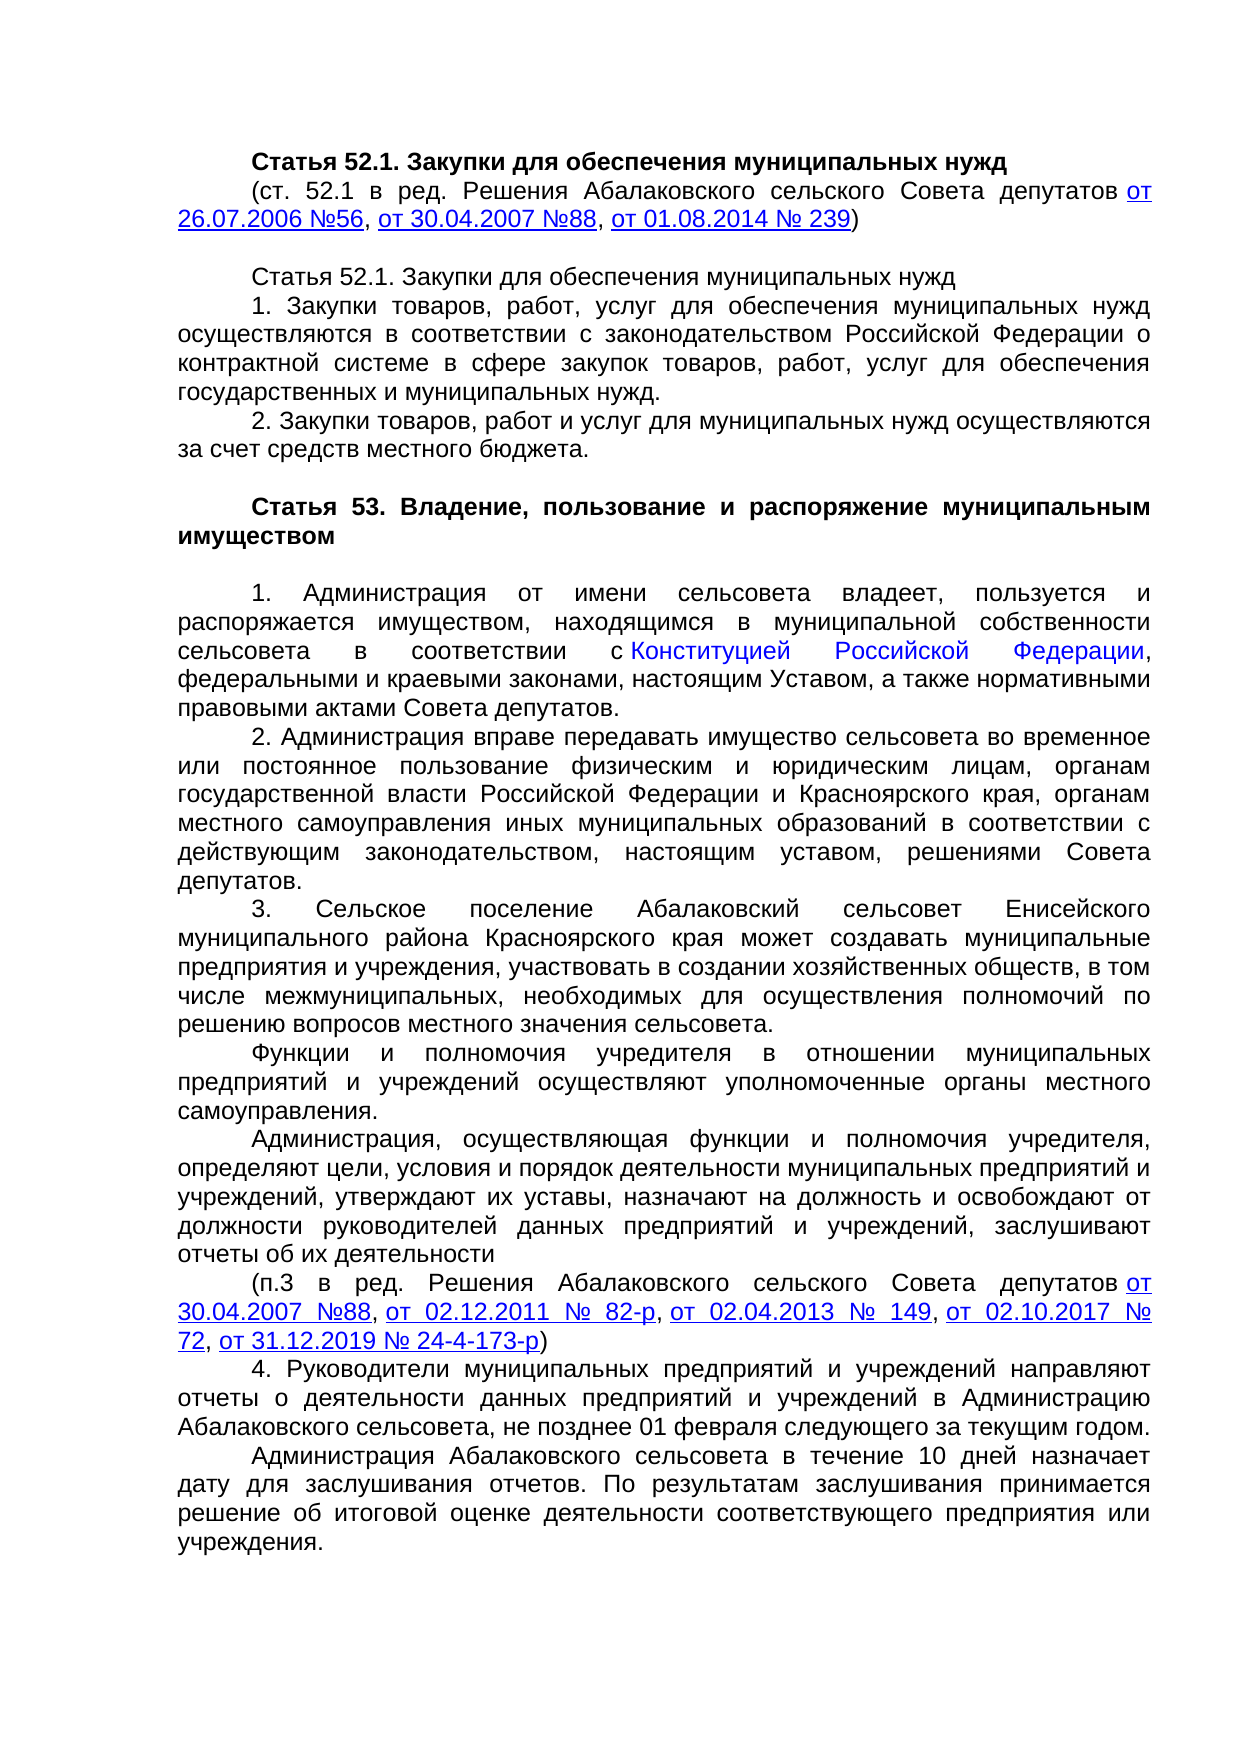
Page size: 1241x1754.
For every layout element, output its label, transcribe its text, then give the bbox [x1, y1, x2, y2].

text Статья 53. Владение, пользование и распоряжение муниципальным имуществом [177, 492, 1152, 549]
text 1. Администрация от имени сельсовета владеет, пользуется и распоряжается имуществом, находящимся в муниципальной собственности сельсовета в соответствии с Конституцией Российской Федерации, федеральными и краевыми законами, настоящим Уставом, а также нормативными правовыми актами Совета депутатов. [177, 578, 1152, 722]
text Статья 52.1. Закупки для обеспечения муниципальных нужд [177, 147, 1152, 176]
text 2. Администрация вправе передавать имущество сельсовета во временное или постоянное пользование физическим и юридическим лицам, органам государственной власти Российской Федерации и Красноярского края, органам местного самоуправления иных муниципальных образований в соответствии с действующим законодательством, настоящим уставом, решениями Совета депутатов. [177, 722, 1152, 894]
text Функции и полномочия учредителя в отношении муниципальных предприятий и учреждений осуществляют уполномоченные органы местного самоуправления. [177, 1038, 1152, 1124]
text 4. Руководители муниципальных предприятий и учреждений направляют отчеты о деятельности данных предприятий и учреждений в Администрацию Абалаковского сельсовета, не позднее 01 февраля следующего за текущим годом. [177, 1354, 1152, 1441]
text (п.3 в ред. Решения Абалаковского сельского Совета депутатов от 30.04.2007 №88, от 02.12.2011 № 82-р, от 02.04.2013 № 149, от 02.10.2017 № 72, от 31.12.2019 № 24-4-173-р) [177, 1268, 1152, 1354]
text (ст. 52.1 в ред. Решения Абалаковского сельского Совета депутатов от 26.07.2006 №56, от 30.04.2007 №88, от 01.08.2014 № 239) [177, 176, 1152, 233]
text 2. Закупки товаров, работ и услуг для муниципальных нужд осуществляются за счет средств местного бюджета. [177, 406, 1152, 463]
text Администрация Абалаковского сельсовета в течение 10 дней назначает дату для заслушивания отчетов. По результатам заслушивания принимается решение об итоговой оценке деятельности соответствующего предприятия или учреждения. [177, 1441, 1152, 1556]
text 3. Сельское поселение Абалаковский сельсовет Енисейского муниципального района Красноярского края может создавать муниципальные предприятия и учреждения, участвовать в создании хозяйственных обществ, в том числе межмуниципальных, необходимых для осуществления полномочий по решению вопросов местного значения сельсовета. [177, 894, 1152, 1038]
text 1. Закупки товаров, работ, услуг для обеспечения муниципальных нужд осуществляются в соответствии с законодательством Российской Федерации о контрактной системе в сфере закупок товаров, работ, услуг для обеспечения государственных и муниципальных нужд. [177, 291, 1152, 406]
text Администрация, осуществляющая функции и полномочия учредителя, определяют цели, условия и порядок деятельности муниципальных предприятий и учреждений, утверждают их уставы, назначают на должность и освобождают от должности руководителей данных предприятий и учреждений, заслушивают отчеты об их деятельности [177, 1124, 1152, 1268]
text Статья 52.1. Закупки для обеспечения муниципальных нужд [177, 262, 1152, 291]
